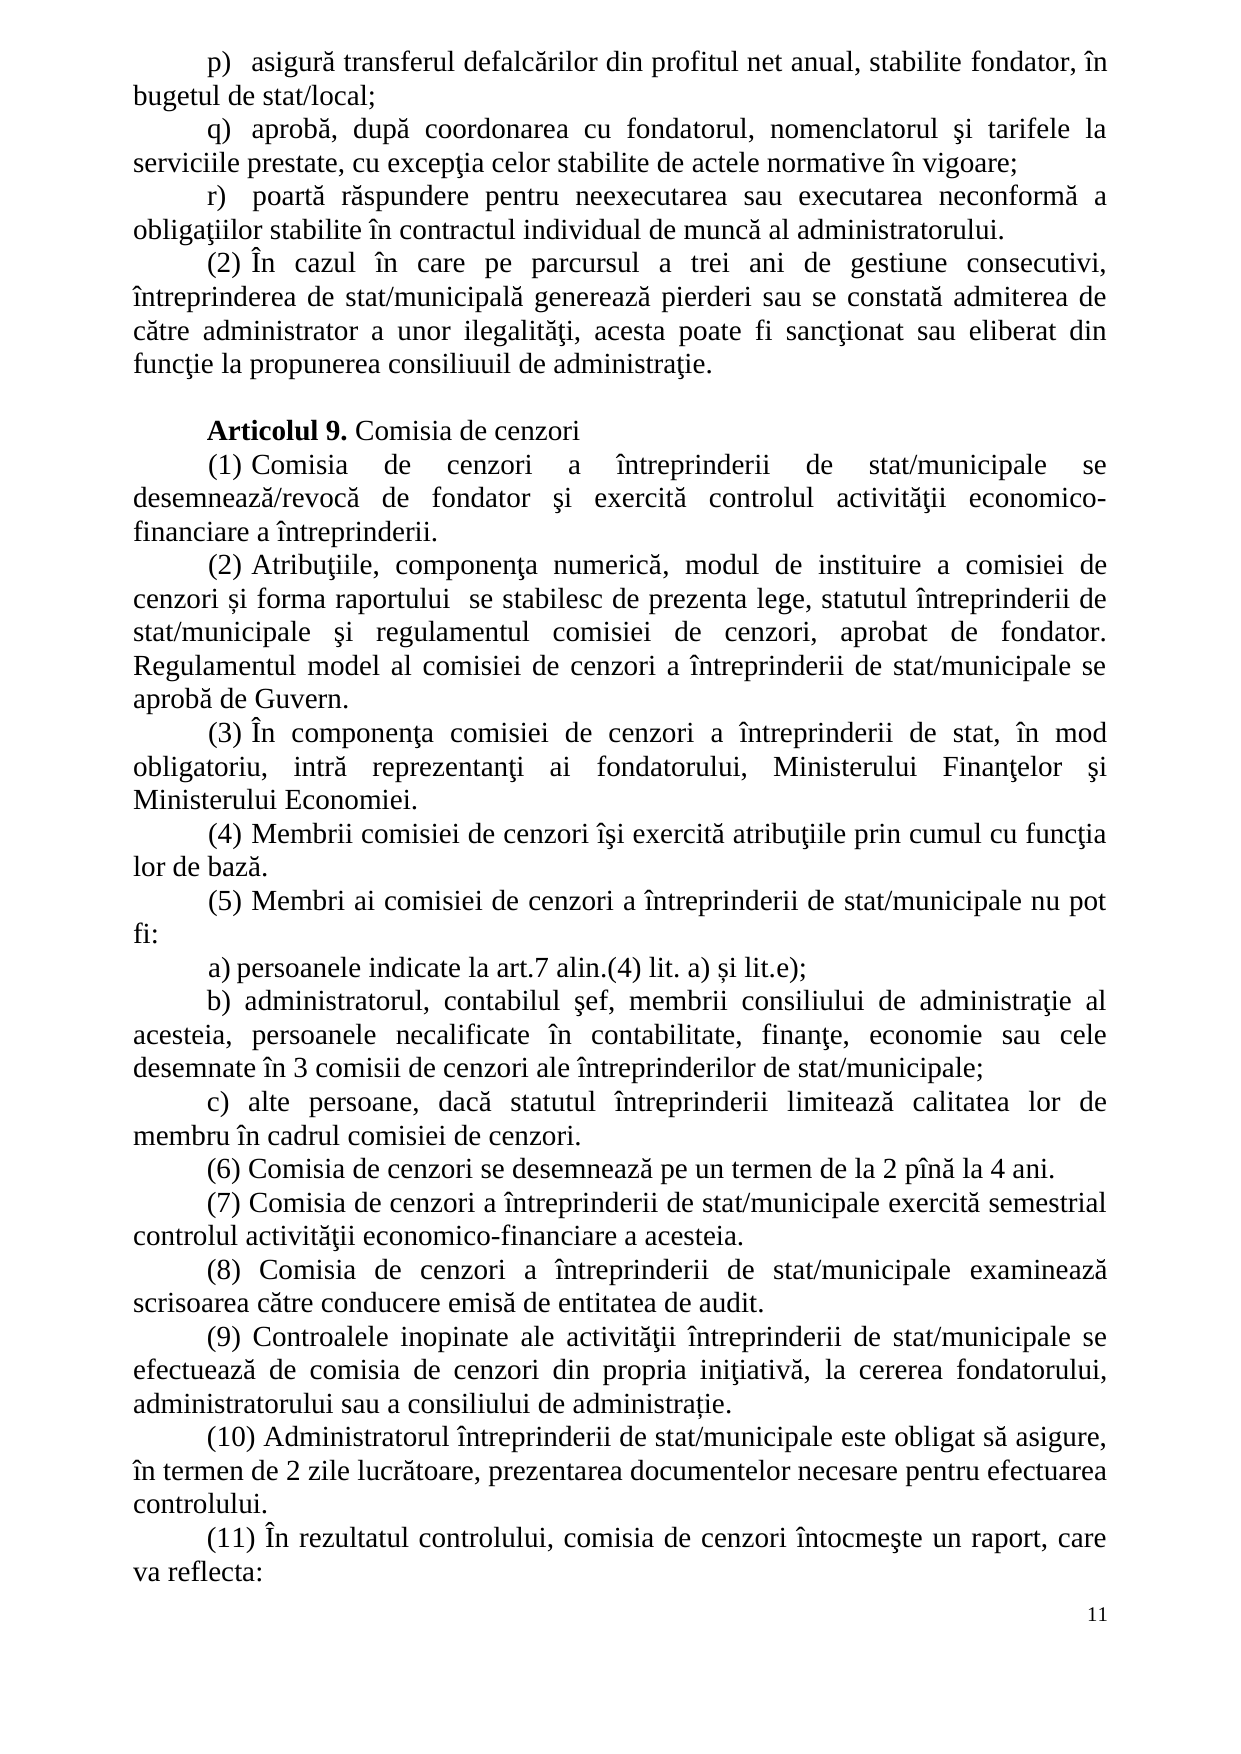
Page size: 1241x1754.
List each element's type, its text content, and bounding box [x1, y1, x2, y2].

text (9) Controalele inopinate ale activităţii întreprinderii de stat/municipale se efectuează de comisia de cenzori din propria iniţiativă, la cererea fondatorului, administratorului sau a consiliului de administrație. [133, 1319, 1107, 1419]
list poartă răspundere pentru neexecutarea sau executarea neconformă a obligaţiilor stabilite în contractul individual de muncă al administratorului. [133, 178, 1107, 246]
list Atribuţiile, componenţa numerică, modul de instituire a comisiei de cenzori și forma raportului se stabilesc de prezenta lege, statutul întreprinderii de stat/municipale şi regulamentul comisiei de cenzori, aprobat de fondator. Regulamentul model al comisiei de cenzori a întreprinderii de stat/municipale se aprobă de Guvern. [133, 547, 1107, 715]
text (7) Comisia de cenzori a întreprinderii de stat/municipale exercită semestrial controlul activităţii economico-financiare a acesteia. [133, 1185, 1107, 1252]
text (10) Administratorul întreprinderii de stat/municipale este obligat să asigure, în termen de 2 zile lucrătoare, prezentarea documentelor necesare pentru efectuarea controlului. [133, 1419, 1107, 1520]
list În componenţa comisiei de cenzori a întreprinderii de stat, în mod obligatoriu, intră reprezentanţi ai fondatorului, Ministerului Finanţelor şi Ministerului Economiei. [133, 715, 1107, 816]
text c) alte persoane, dacă statutul întreprinderii limitează calitatea lor de membru în cadrul comisiei de cenzori. [133, 1084, 1107, 1151]
list persoanele indicate la art.7 alin.(4) lit. a) și lit.e); [133, 950, 1107, 983]
text (8) Comisia de cenzori a întreprinderii de stat/municipale examinează scrisoarea către conducere emisă de entitatea de audit. [133, 1252, 1107, 1319]
list Membri ai comisiei de cenzori a întreprinderii de stat/municipale nu pot fi: [133, 883, 1107, 950]
list Comisia de cenzori a întreprinderii de stat/municipale se desemnează/revocă de fondator şi exercită controlul activităţii economico-financiare a întreprinderii. [133, 447, 1107, 547]
list În cazul în care pe parcursul a trei ani de gestiune consecutivi, întreprinderea de stat/municipală generează pierderi sau se constată admiterea de către administrator a unor ilegalităţi, acesta poate fi sancţionat sau eliberat din funcţie la propunerea consiliuuil de administraţie. [133, 246, 1107, 380]
list aprobă, după coordonarea cu fondatorul, nomenclatorul şi tarifele la serviciile prestate, cu excepţia celor stabilite de actele normative în vigoare; [133, 111, 1107, 178]
text (6) Comisia de cenzori se desemnează pe un termen de la 2 pînă la 4 ani. [133, 1151, 1107, 1185]
list asigură transferul defalcărilor din profitul net anual, stabilite fondator, în bugetul de stat/local; [133, 44, 1107, 111]
text Articolul 9. Comisia de cenzori [133, 413, 1107, 447]
text (11) În rezultatul controlului, comisia de cenzori întocmeşte un raport, care va reflecta: [133, 1520, 1107, 1587]
text b) administratorul, contabilul şef, membrii consiliului de administraţie al acesteia, persoanele necalificate în contabilitate, finanţe, economie sau cele desemnate în 3 comisii de cenzori ale întreprinderilor de stat/municipale; [133, 983, 1107, 1084]
list Membrii comisiei de cenzori îşi exercită atribuţiile prin cumul cu funcţia lor de bază. [133, 816, 1107, 883]
